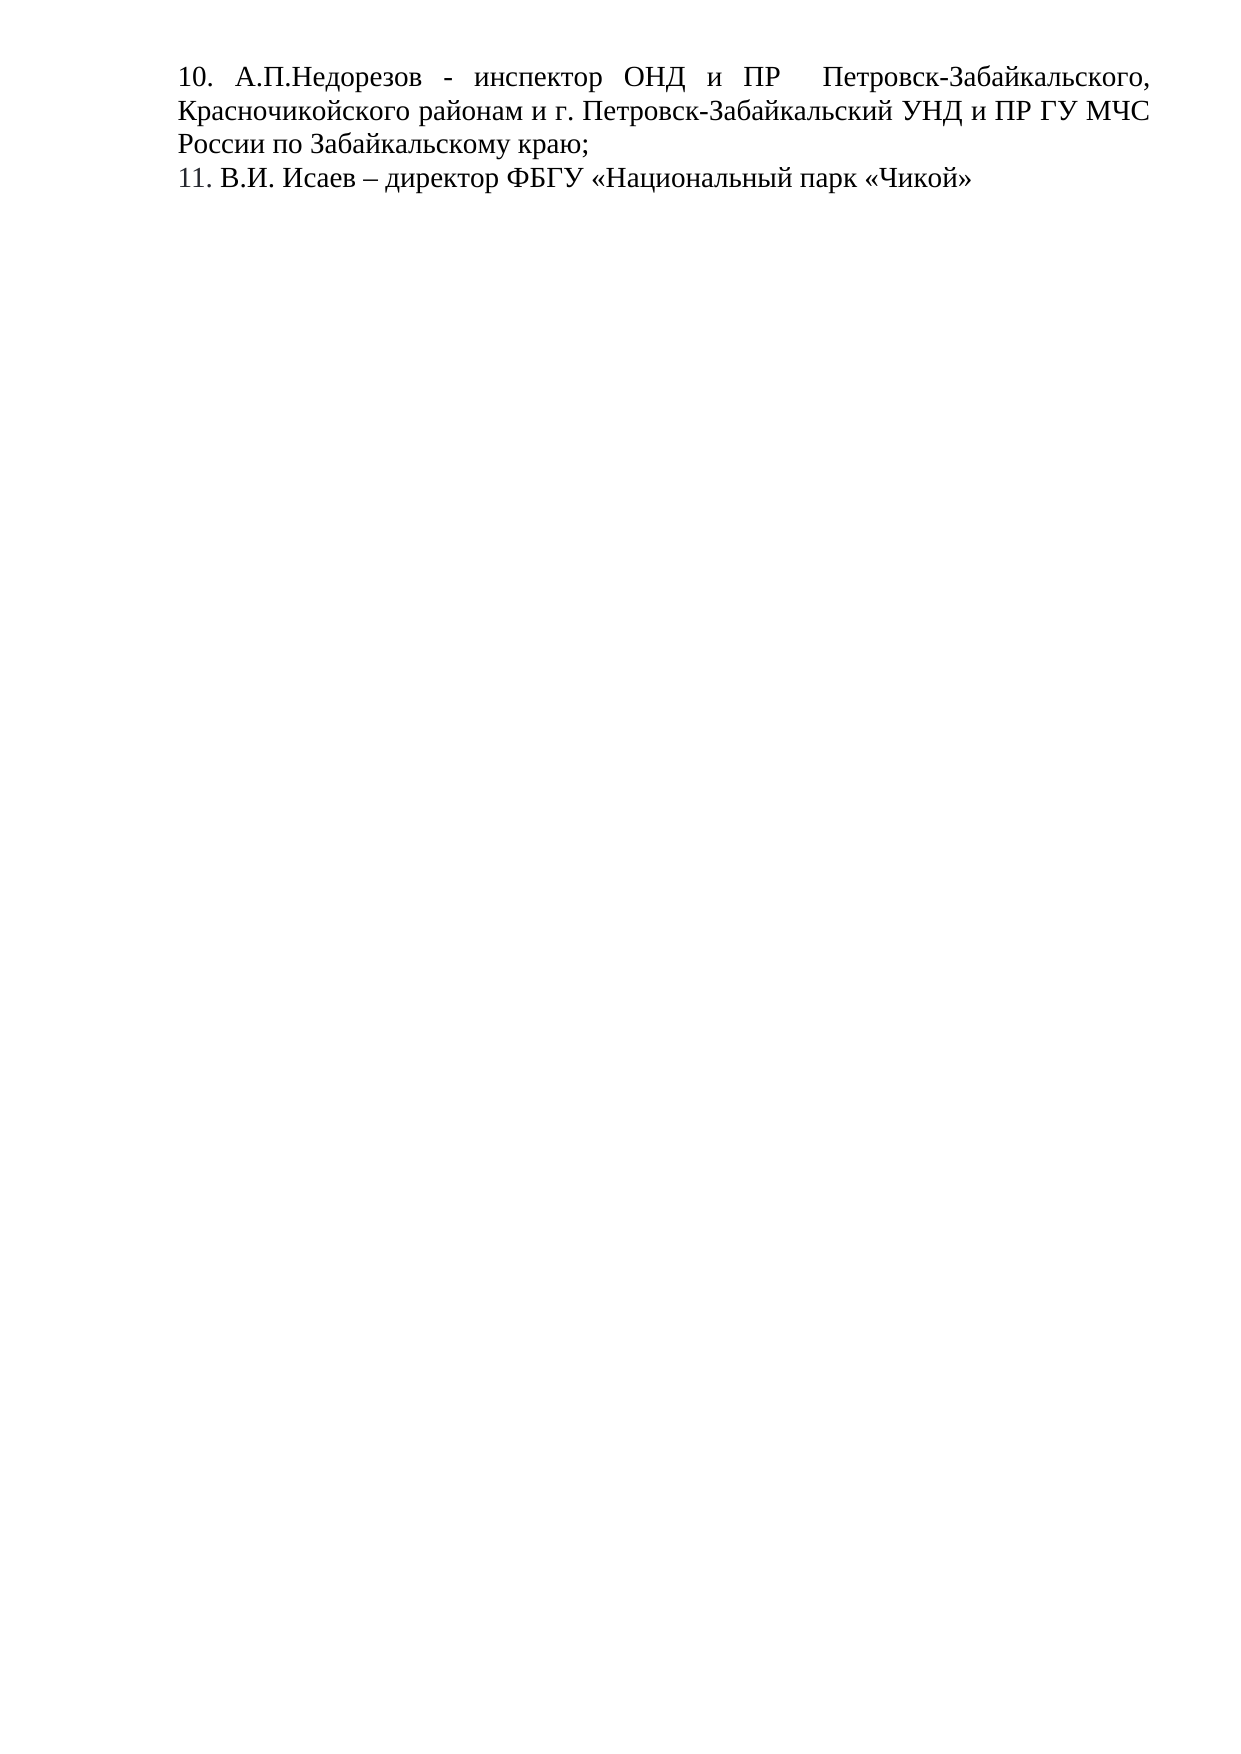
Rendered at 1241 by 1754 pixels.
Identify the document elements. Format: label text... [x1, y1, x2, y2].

text 10. А.П.Недорезов - инспектор ОНД и ПР Петровск-Забайкальского, Красночикойского районам и г. Петровск-Забайкальский УНД и ПР ГУ МЧС России по Забайкальскому краю; [177, 59, 1152, 160]
text 11. В.И. Исаев – директор ФБГУ «Национальный парк «Чикой» [177, 160, 1152, 193]
